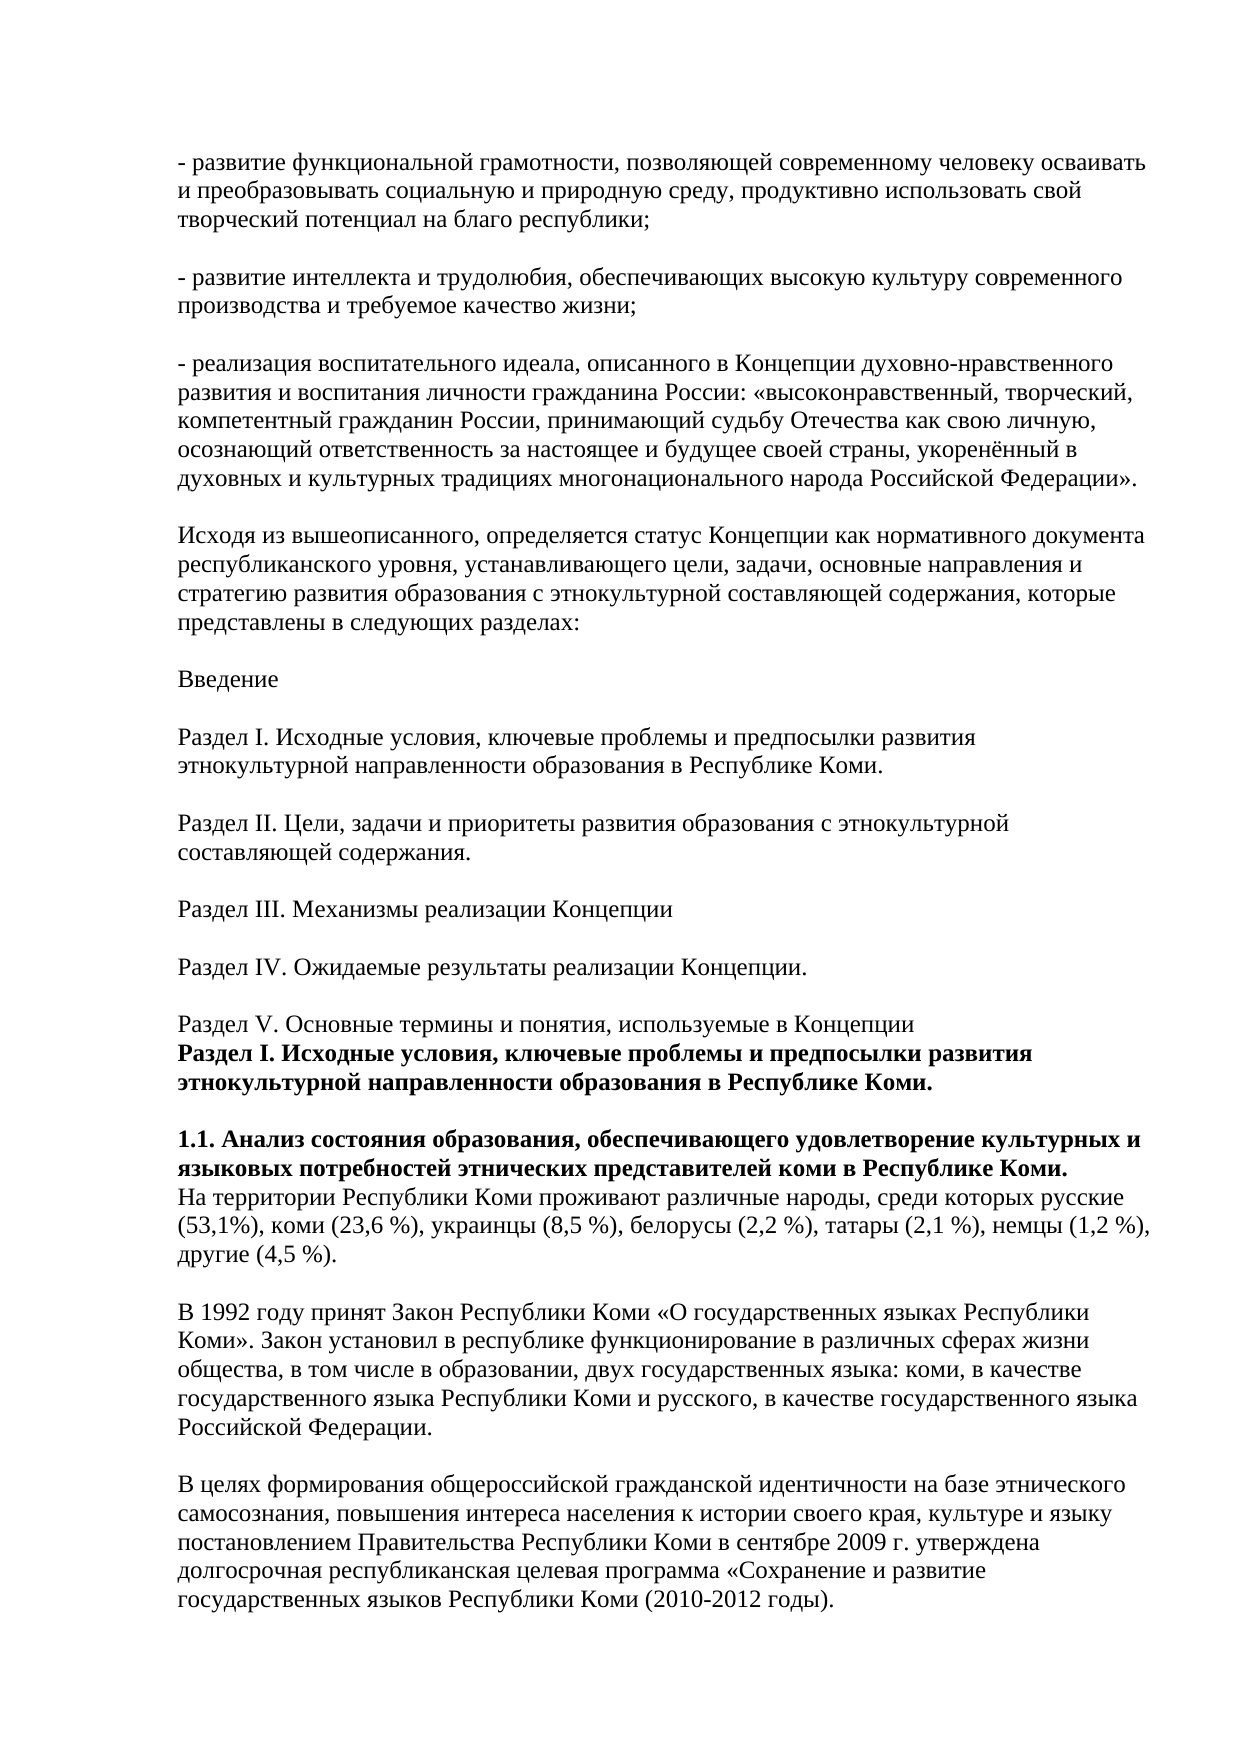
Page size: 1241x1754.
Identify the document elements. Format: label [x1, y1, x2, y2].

text [177, 118, 1152, 1613]
